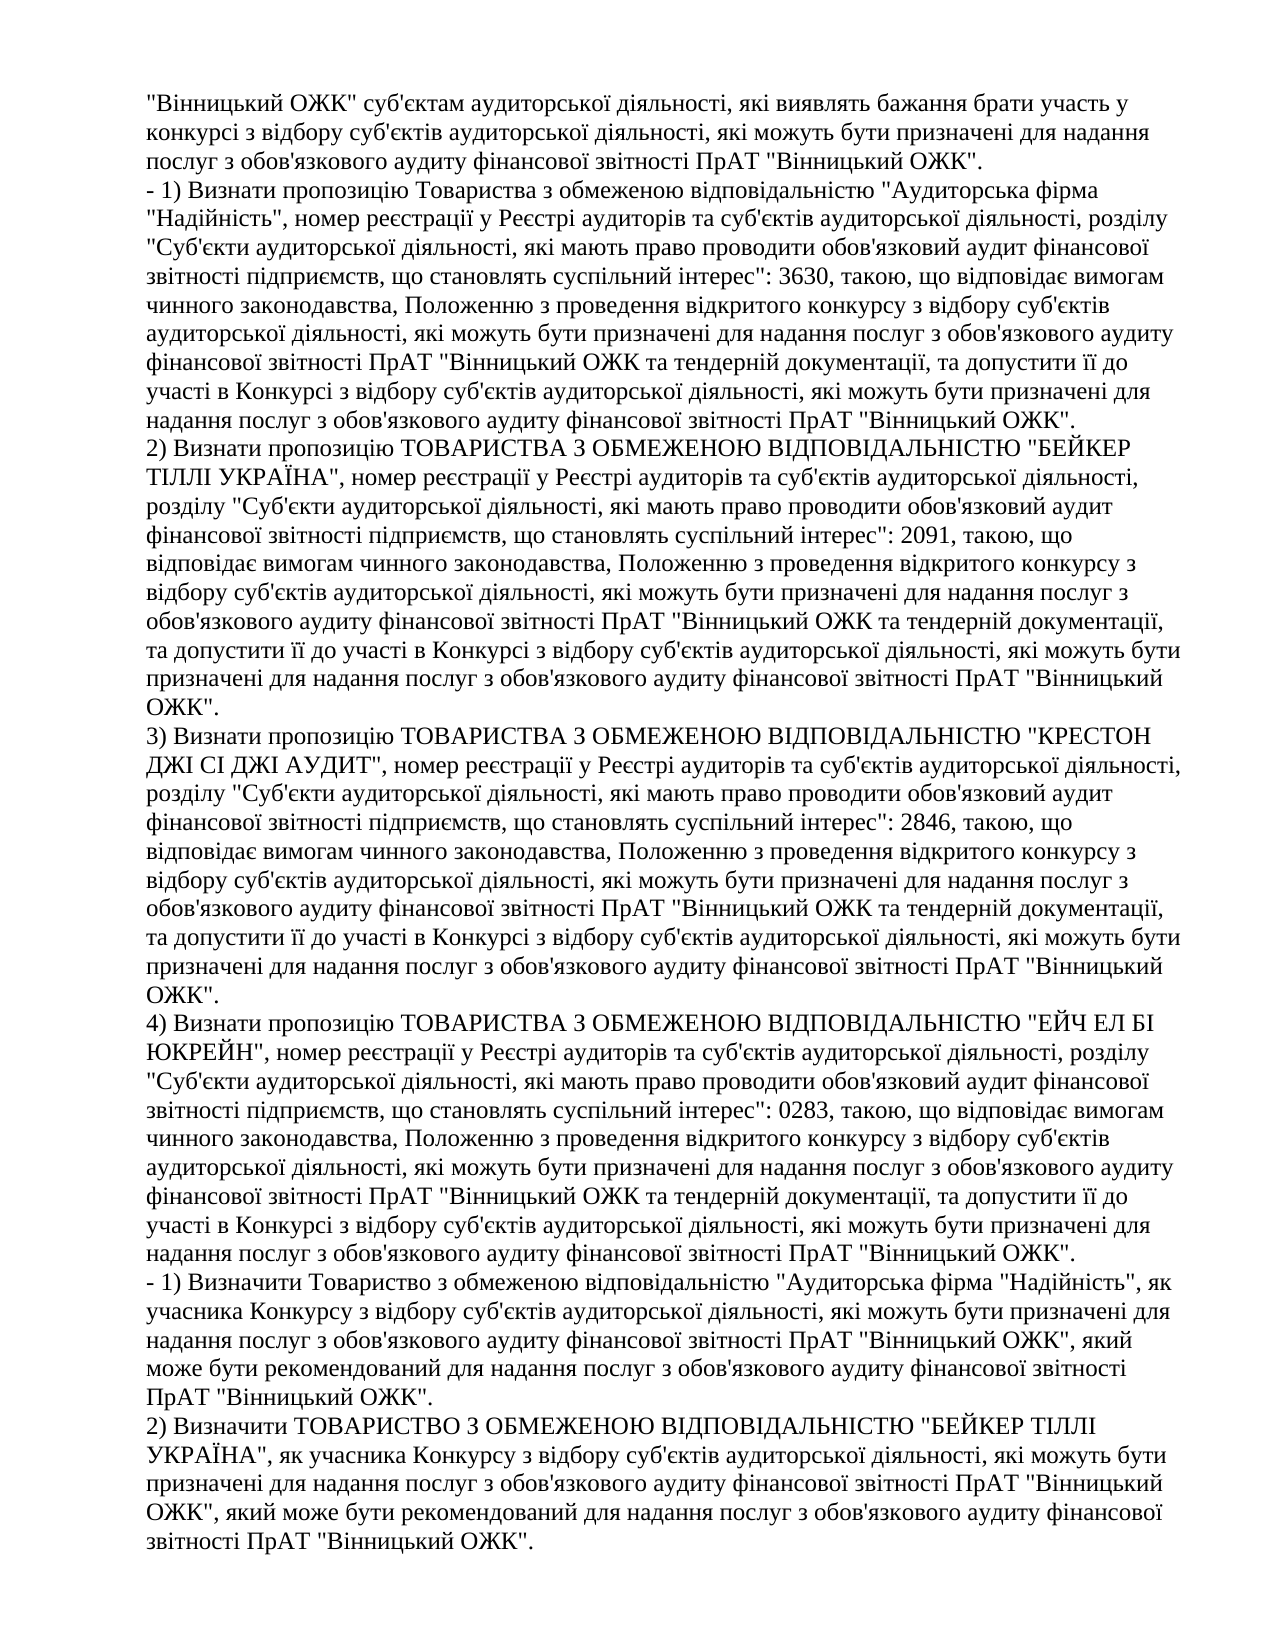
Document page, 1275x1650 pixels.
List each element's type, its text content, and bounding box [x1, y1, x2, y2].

text 2) Визнати пропозицiю ТОВАРИСТВА З ОБМЕЖЕНОЮ ВIДПОВIДАЛЬНIСТЮ "БЕЙКЕР ТIЛЛI УКРАЇНА", номер реєстрацiї у Реєстрi аудиторiв та суб'єктiв аудиторської дiяльностi, роздiлу "Суб'єкти аудиторської дiяльностi, якi мають право проводити обов'язковий аудит фiнансової звiтностi пiдприємств, що становлять суспiльний iнтерес": 2091, такою, що вiдповiдає вимогам чинного законодавства, Положенню з проведення вiдкритого конкурсу з вiдбору суб'єктiв аудиторської дiяльностi, якi можуть бути призначенi для надання послуг з обов'язкового аудиту фiнансової звiтностi ПрАТ "Вiнницький ОЖК та тендернiй документацiї, та допустити її до участi в Конкурсi з вiдбору суб'єктiв аудиторської дiяльностi, якi можуть бути призначенi для надання послуг з обов'язкового аудиту фiнансової звiтностi ПрАТ "Вiнницький ОЖК". [146, 433, 1186, 721]
text 2) Визначити ТОВАРИСТВО З ОБМЕЖЕНОЮ ВIДПОВIДАЛЬНIСТЮ "БЕЙКЕР ТIЛЛI УКРАЇНА", як учасника Конкурсу з вiдбору суб'єктiв аудиторської дiяльностi, якi можуть бути призначенi для надання послуг з обов'язкового аудиту фiнансової звiтностi ПрАТ "Вiнницький ОЖК", який може бути рекомендований для надання послуг з обов'язкового аудиту фiнансової звiтностi ПрАТ "Вiнницький ОЖК". [146, 1411, 1186, 1555]
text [146, 88, 1186, 175]
text - 1) Визначити Товариство з обмеженою вiдповiдальнiстю "Аудиторська фiрма "Надiйнiсть", як учасника Конкурсу з вiдбору суб'єктiв аудиторської дiяльностi, якi можуть бути призначенi для надання послуг з обов'язкового аудиту фiнансової звiтностi ПрАТ "Вiнницький ОЖК", який може бути рекомендований для надання послуг з обов'язкового аудиту фiнансової звiтностi ПрАТ "Вiнницький ОЖК". [146, 1267, 1186, 1411]
text 3) Визнати пропозицiю ТОВАРИСТВА З ОБМЕЖЕНОЮ ВIДПОВIДАЛЬНIСТЮ "КРЕСТОН ДЖI СI ДЖI АУДИТ", номер реєстрацiї у Реєстрi аудиторiв та суб'єктiв аудиторської дiяльностi, роздiлу "Суб'єкти аудиторської дiяльностi, якi мають право проводити обов'язковий аудит фiнансової звiтностi пiдприємств, що становлять суспiльний iнтерес": 2846, такою, що вiдповiдає вимогам чинного законодавства, Положенню з проведення вiдкритого конкурсу з вiдбору суб'єктiв аудиторської дiяльностi, якi можуть бути призначенi для надання послуг з обов'язкового аудиту фiнансової звiтностi ПрАТ "Вiнницький ОЖК та тендернiй документацiї, та допустити її до участi в Конкурсi з вiдбору суб'єктiв аудиторської дiяльностi, якi можуть бути призначенi для надання послуг з обов'язкового аудиту фiнансової звiтностi ПрАТ "Вiнницький ОЖК". [146, 721, 1186, 1008]
text 4) Визнати пропозицiю ТОВАРИСТВА З ОБМЕЖЕНОЮ ВIДПОВIДАЛЬНIСТЮ "ЕЙЧ ЕЛ БI ЮКРЕЙН", номер реєстрацiї у Реєстрi аудиторiв та суб'єктiв аудиторської дiяльностi, роздiлу "Суб'єкти аудиторської дiяльностi, якi мають право проводити обов'язковий аудит фiнансової звiтностi пiдприємств, що становлять суспiльний iнтерес": 0283, такою, що вiдповiдає вимогам чинного законодавства, Положенню з проведення вiдкритого конкурсу з вiдбору суб'єктiв аудиторської дiяльностi, якi можуть бути призначенi для надання послуг з обов'язкового аудиту фiнансової звiтностi ПрАТ "Вiнницький ОЖК та тендернiй документацiї, та допустити її до участi в Конкурсi з вiдбору суб'єктiв аудиторської дiяльностi, якi можуть бути призначенi для надання послуг з обов'язкового аудиту фiнансової звiтностi ПрАТ "Вiнницький ОЖК". [146, 1008, 1186, 1267]
text - 1) Визнати пропозицiю Товариства з обмеженою вiдповiдальнiстю "Аудиторська фiрма "Надiйнiсть", номер реєстрацiї у Реєстрi аудиторiв та суб'єктiв аудиторської дiяльностi, роздiлу "Суб'єкти аудиторської дiяльностi, якi мають право проводити обов'язковий аудит фiнансової звiтностi пiдприємств, що становлять суспiльний iнтерес": 3630, такою, що вiдповiдає вимогам чинного законодавства, Положенню з проведення вiдкритого конкурсу з вiдбору суб'єктiв аудиторської дiяльностi, якi можуть бути призначенi для надання послуг з обов'язкового аудиту фiнансової звiтностi ПрАТ "Вiнницький ОЖК та тендернiй документацiї, та допустити її до участi в Конкурсi з вiдбору суб'єктiв аудиторської дiяльностi, якi можуть бути призначенi для надання послуг з обов'язкового аудиту фiнансової звiтностi ПрАТ "Вiнницький ОЖК". [146, 175, 1186, 433]
